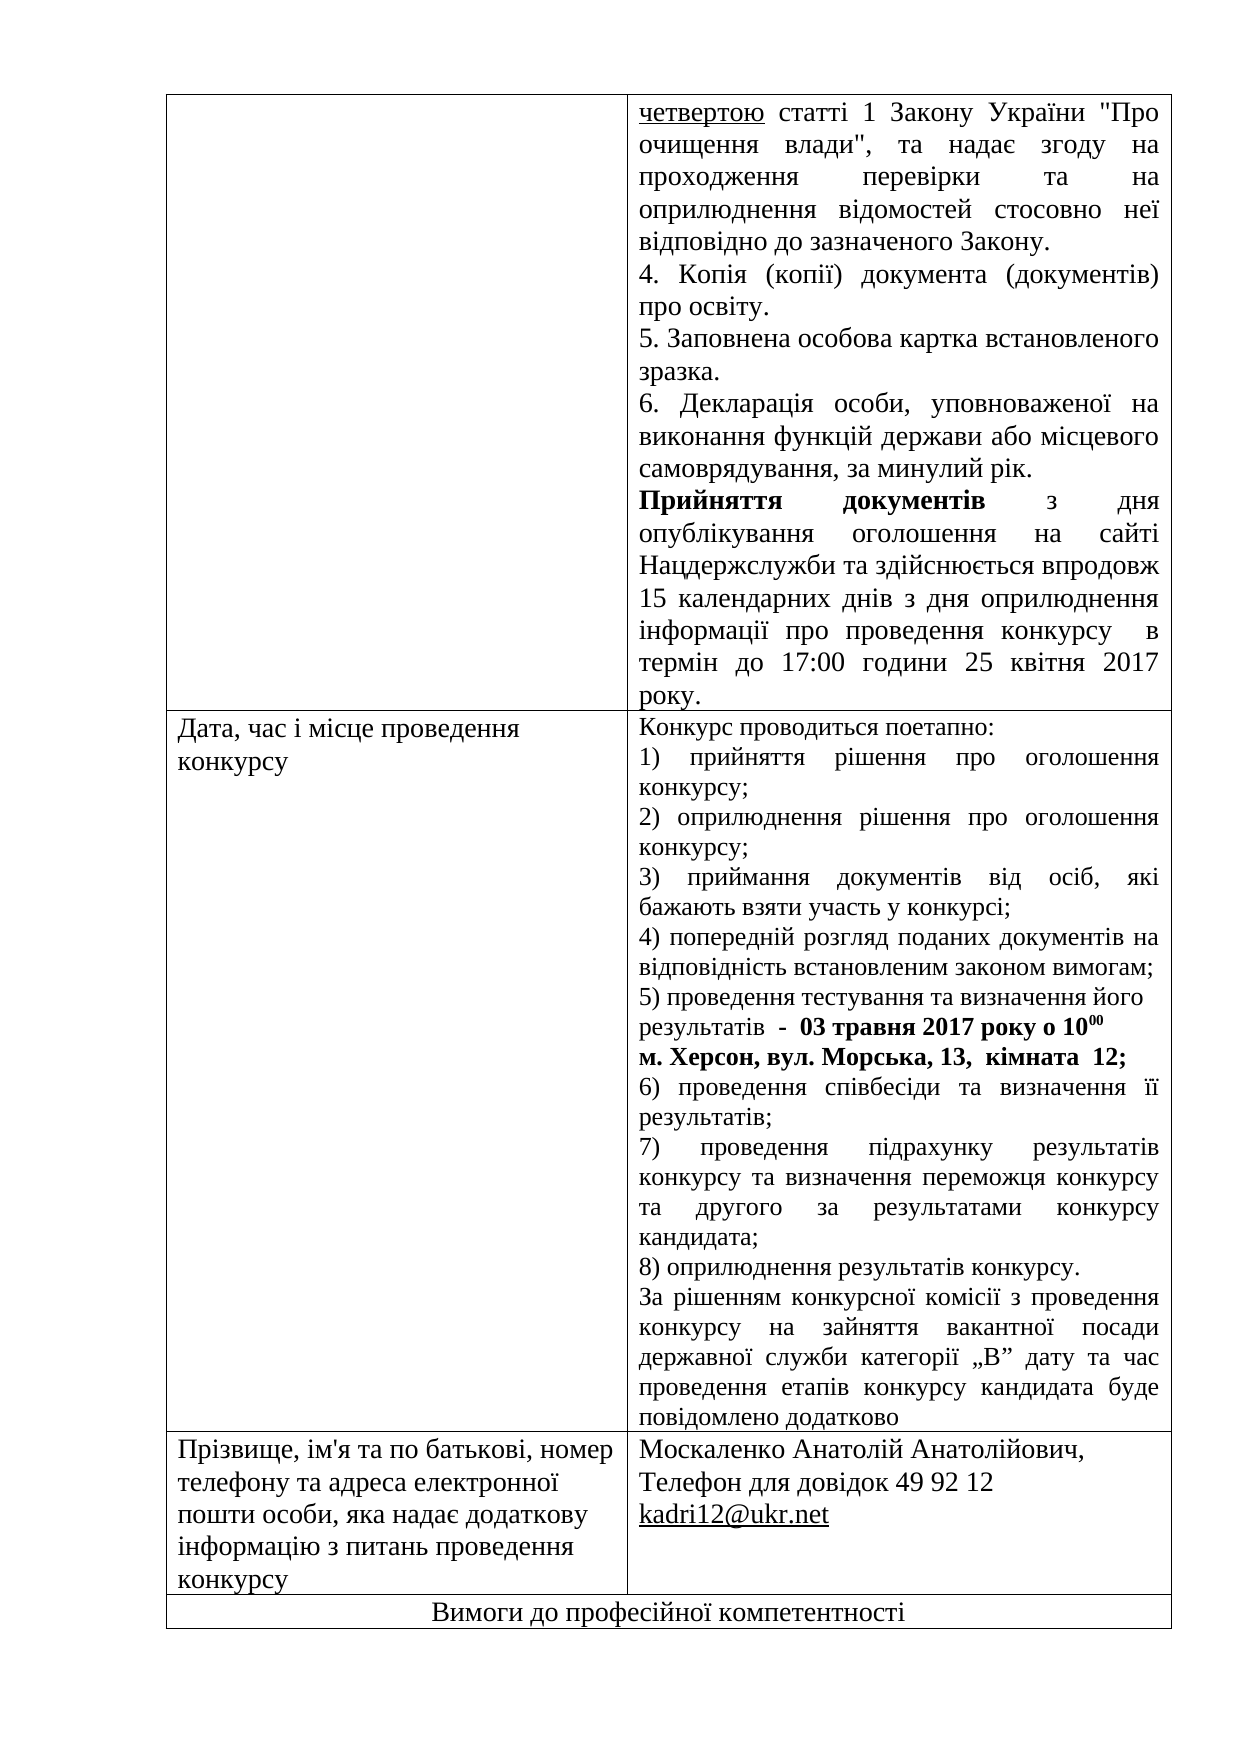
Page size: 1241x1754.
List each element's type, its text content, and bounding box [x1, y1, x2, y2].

table_cell Прізвище, ім'я та по батькові, номер телефону та адреса електронної пошти особи, яка надає додаткову інформацію з питань проведення конкурсу [167, 1432, 627, 1594]
table_cell Конкурс проводиться поетапно: 1) прийняття рішення про оголошення конкурсу; 2) оприлюднення рішення про оголошення конкурсу; 3) приймання документів від осіб, які бажають взяти участь у конкурсі; 4) попередній розгляд поданих документів на відповідність встановленим законом вимогам; 5) проведення тестування та визначення його результатів - 03 травня 2017 року о 1000 м. Херсон, вул. Морська, 13, кімната 12; 6) проведення співбесіди та визначення її результатів; 7) проведення підрахунку результатів конкурсу та визначення переможця конкурсу та другого за результатами конкурсу кандидата; 8) оприлюднення результатів конкурсу. За рішенням конкурсної комісії з проведення конкурсу на зайняття вакантної посади державної служби категорії „В” дату та час проведення етапів конкурсу кандидата буде повідомлено додатково [628, 711, 1171, 1431]
table_cell Вимоги до професійної компетентності [167, 1595, 1171, 1628]
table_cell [167, 95, 627, 710]
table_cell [628, 95, 1171, 710]
table_cell Москаленко Анатолій Анатолійович, Телефон для довідок 49 92 12 kadri12@ukr.net [628, 1432, 1171, 1594]
table_cell Дата, час і місце проведення конкурсу [167, 711, 627, 1431]
